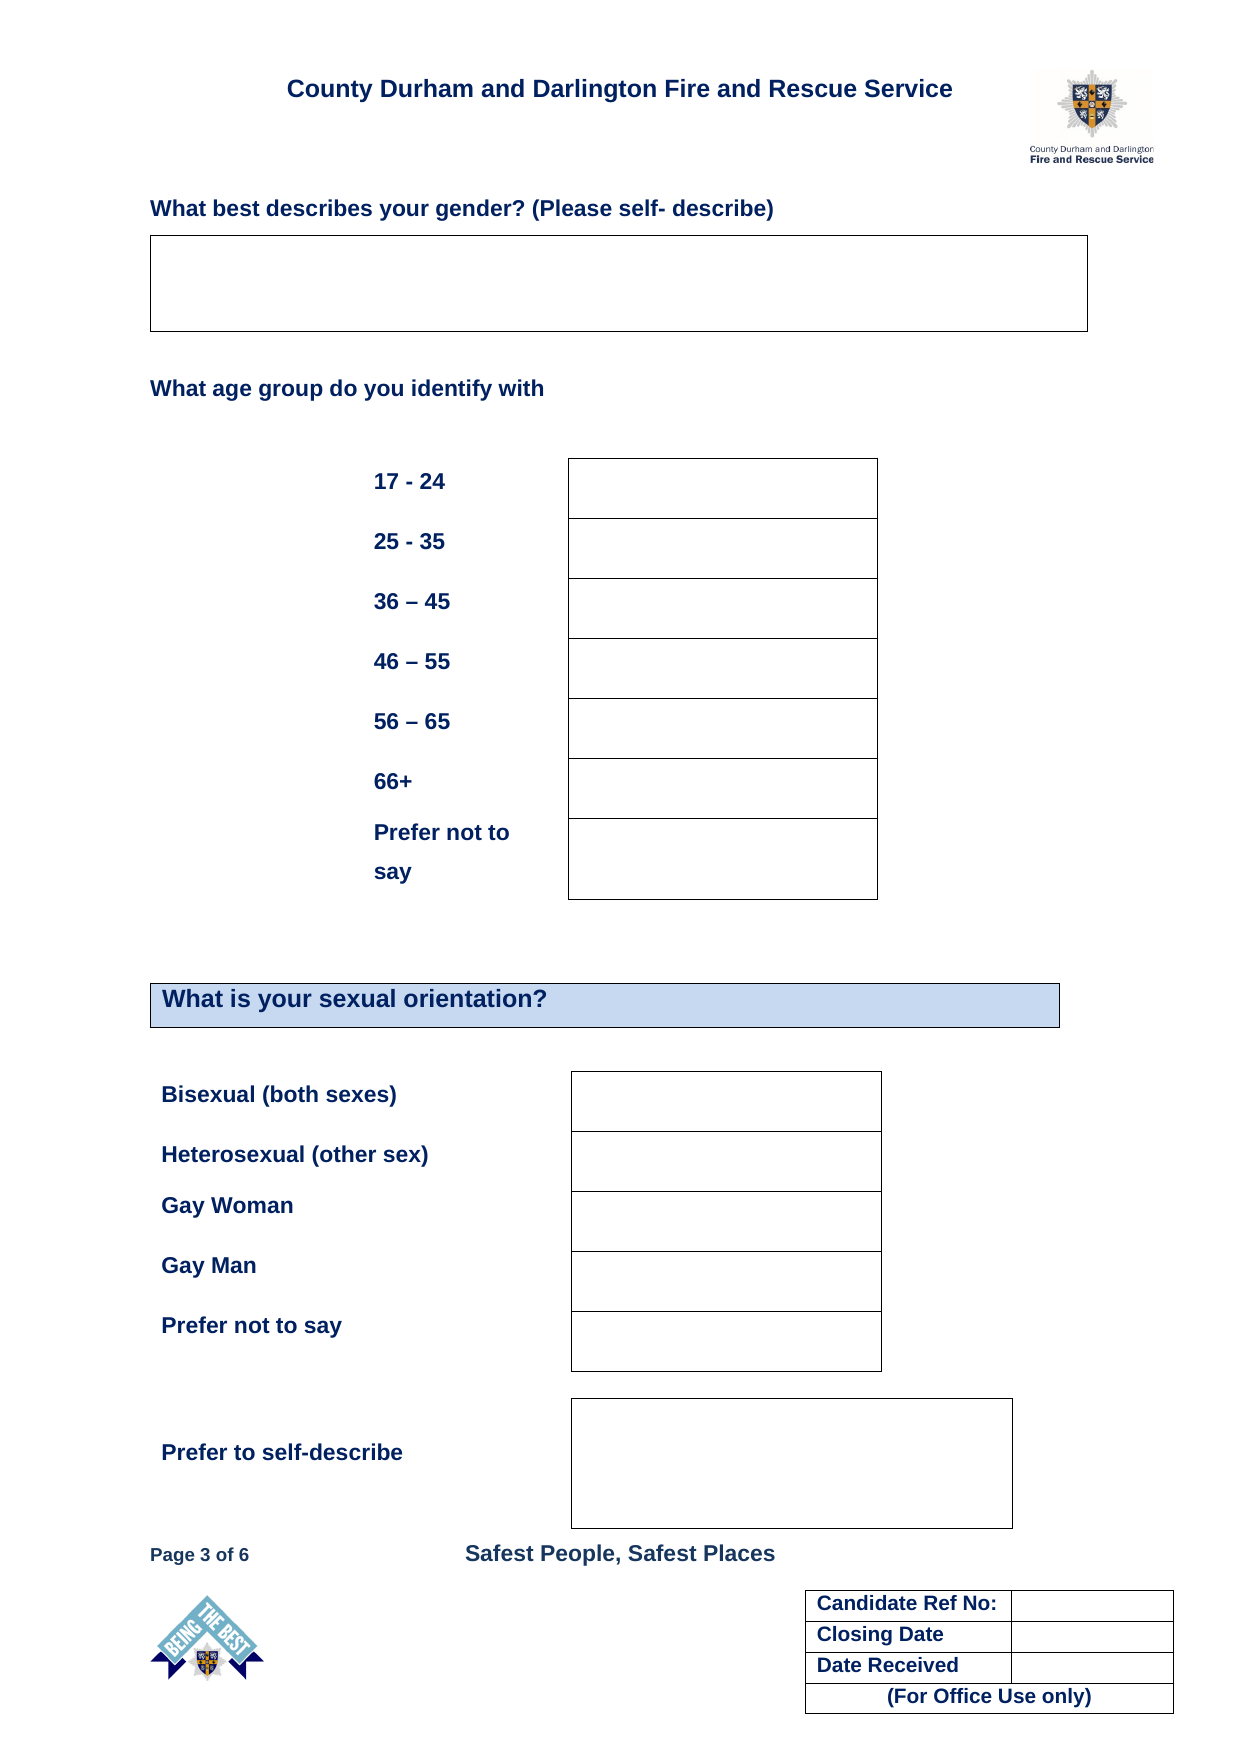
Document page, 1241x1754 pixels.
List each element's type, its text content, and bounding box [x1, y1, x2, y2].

table_cell Prefer not to say [362, 818, 568, 899]
table_header 17 - 24 [362, 458, 568, 518]
table_cell Prefer not to say [150, 1311, 571, 1371]
table_cell 56 – 65 [362, 698, 568, 758]
picture [1030, 69, 1154, 163]
text What best describes your gender? (Please self- describe) [0, 195, 1067, 221]
table_cell [572, 1132, 881, 1191]
table_cell [569, 639, 877, 698]
table_cell 66+ [362, 758, 568, 818]
table_cell Heterosexual (other sex) [150, 1131, 571, 1191]
table_cell [569, 759, 877, 818]
table_cell Gay Man [150, 1251, 571, 1311]
table_header Bisexual (both sexes) [150, 1071, 571, 1131]
table_cell [572, 1252, 881, 1311]
table_cell [569, 519, 877, 578]
table_header [151, 236, 1087, 331]
table_header [572, 1072, 881, 1131]
picture [150, 1595, 264, 1681]
table_cell Gay Woman [150, 1191, 571, 1251]
table_cell [569, 579, 877, 638]
table_cell [572, 1312, 881, 1371]
table_header Prefer to self-describe [150, 1398, 571, 1527]
table_header What is your sexual orientation? [151, 984, 1059, 1027]
table_cell [572, 1192, 881, 1251]
table_cell [569, 819, 877, 899]
table_header [572, 1399, 1012, 1527]
table_cell 46 – 55 [362, 638, 568, 698]
table_header [569, 459, 877, 518]
table_cell 36 – 45 [362, 578, 568, 638]
table_cell 25 - 35 [362, 518, 568, 578]
table_cell [569, 699, 877, 758]
text What age group do you identify with [150, 375, 1067, 401]
